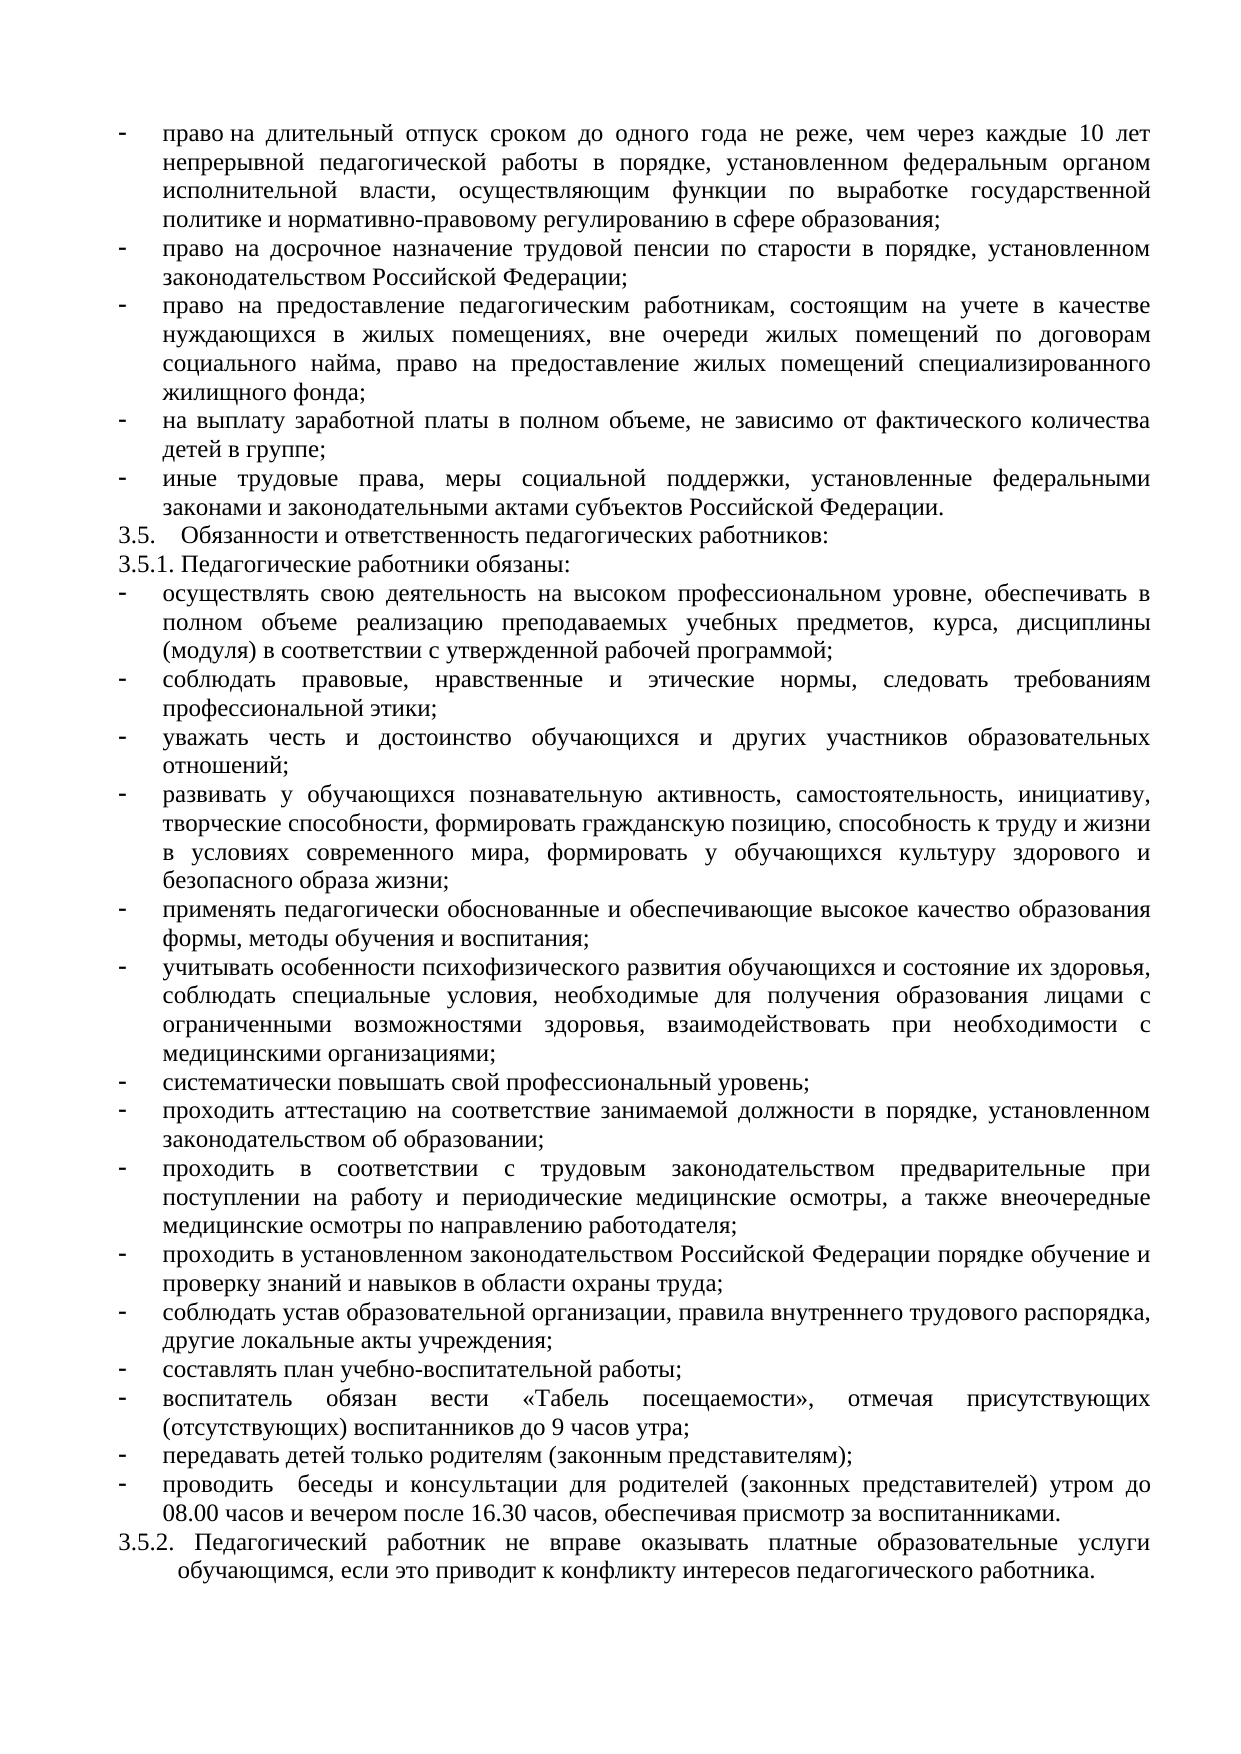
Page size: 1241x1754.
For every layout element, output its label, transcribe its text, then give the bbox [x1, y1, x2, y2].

list учитывать особенности психофизического развития обучающихся и состояние их здоровья, соблюдать специальные условия, необходимые для получения образования лицами с ограниченными возможностями здоровья, взаимодействовать при необходимости с медицинскими организациями; [118, 952, 1152, 1067]
list применять педагогически обоснованные и обеспечивающие высокое качество образования формы, методы обучения и воспитания; [118, 894, 1152, 952]
list право на досрочное назначение трудовой пенсии по старости в порядке, установленном законодательством Российской Федерации; [118, 233, 1152, 291]
list проводить беседы и консультации для родителей (законных представителей) утром до 08.00 часов и вечером после 16.30 часов, обеспечивая присмотр за воспитанниками. [118, 1469, 1152, 1527]
list иные трудовые права, меры социальной поддержки, установленные федеральными законами и законодательными актами субъектов Российской Федерации. [118, 463, 1152, 521]
list право на предоставление педагогическим работникам, состоящим на учете в качестве нуждающихся в жилых помещениях, вне очереди жилых помещений по договорам социального найма, право на предоставление жилых помещений специализированного жилищного фонда; [118, 291, 1152, 406]
text 3.5. Обязанности и ответственность педагогических работников: [118, 521, 1152, 549]
list развивать у обучающихся познавательную активность, самостоятельность, инициативу, творческие способности, формировать гражданскую позицию, способность к труду и жизни в условиях современного мира, формировать у обучающихся культуру здорового и безопасного образа жизни; [118, 779, 1152, 894]
text 3.5.1. Педагогические работники обязаны: [118, 549, 1152, 578]
list осуществлять свою деятельность на высоком профессиональном уровне, обеспечивать в полном объеме реализацию преподаваемых учебных предметов, курса, дисциплины (модуля) в соответствии с утвержденной рабочей программой; [118, 578, 1152, 664]
list составлять план учебно-воспитательной работы; [118, 1354, 1152, 1383]
list соблюдать правовые, нравственные и этические нормы, следовать требованиям профессиональной этики; [118, 664, 1152, 722]
list на выплату заработной платы в полном объеме, не зависимо от фактического количества детей в группе; [118, 406, 1152, 463]
list соблюдать устав образовательной организации, правила внутреннего трудового распорядка, другие локальные акты учреждения; [118, 1297, 1152, 1354]
list воспитатель обязан вести «Табель посещаемости», отмечая присутствующих (отсутствующих) воспитанников до 9 часов утра; [118, 1383, 1152, 1441]
list передавать детей только родителям (законным представителям); [118, 1441, 1152, 1469]
list право на длительный отпуск сроком до одного года не реже, чем через каждые 10 лет непрерывной педагогической работы в порядке, установленном федеральным органом исполнительной власти, осуществляющим функции по выработке государственной политике и нормативно-правовому регулированию в сфере образования; [118, 118, 1152, 233]
list уважать честь и достоинство обучающихся и других участников образовательных отношений; [118, 722, 1152, 779]
list проходить в соответствии с трудовым законодательством предварительные при поступлении на работу и периодические медицинские осмотры, а также внеочередные медицинские осмотры по направлению работодателя; [118, 1153, 1152, 1239]
list проходить в установленном законодательством Российской Федерации порядке обучение и проверку знаний и навыков в области охраны труда; [118, 1239, 1152, 1297]
text 3.5.2. Педагогический работник не вправе оказывать платные образовательные услуги обучающимся, если это приводит к конфликту интересов педагогического работника. [118, 1527, 1152, 1584]
list проходить аттестацию на соответствие занимаемой должности в порядке, установленном законодательством об образовании; [118, 1096, 1152, 1153]
list систематически повышать свой профессиональный уровень; [118, 1067, 1152, 1096]
